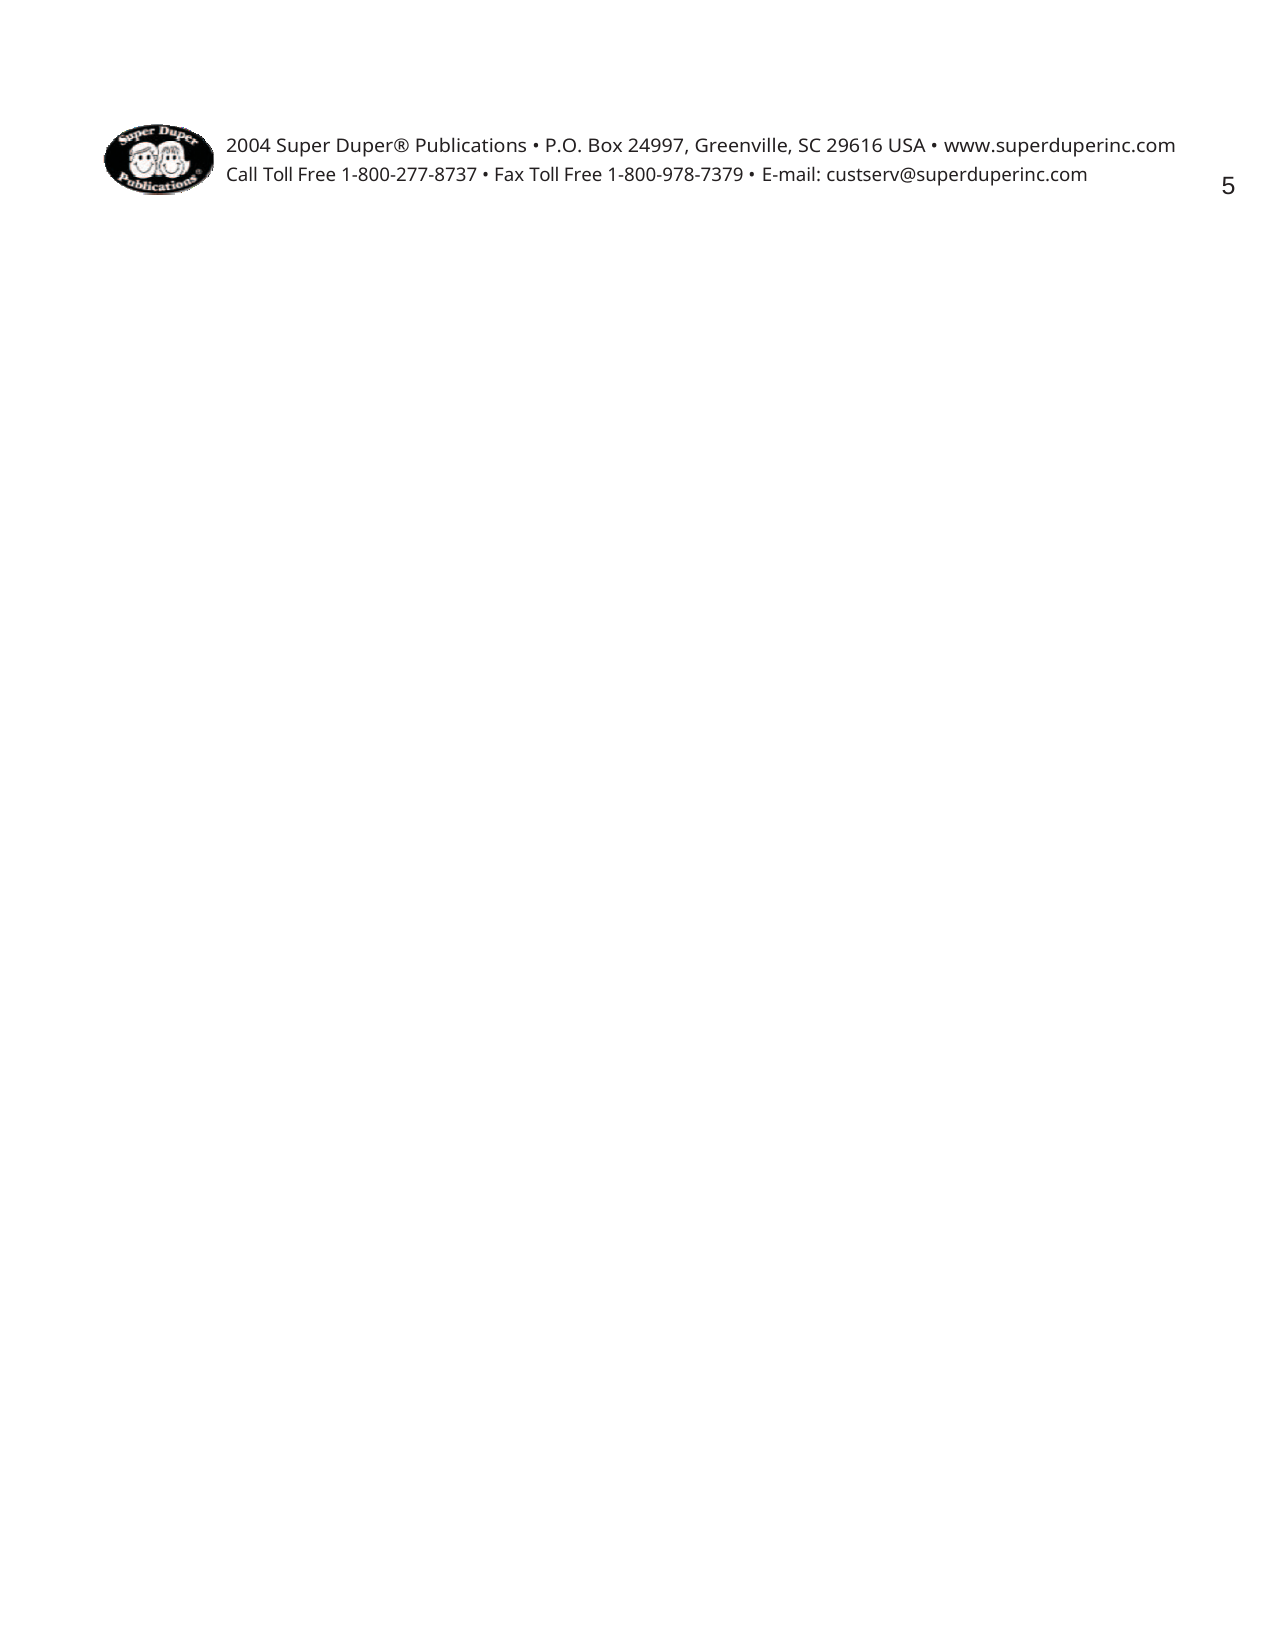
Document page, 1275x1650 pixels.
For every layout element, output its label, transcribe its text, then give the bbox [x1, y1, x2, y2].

text Call Toll Free 1-800-277-8737 • Fax Toll Free 1-800-978-7379 • E-mail: custserv@superduperinc.com 5 [226, 158, 1252, 200]
picture [103, 123, 214, 195]
text 2004 Super Duper® Publications • P.O. Box 24997, Greenville, SC 29616 USA • www.superduperinc.com [226, 132, 1252, 158]
